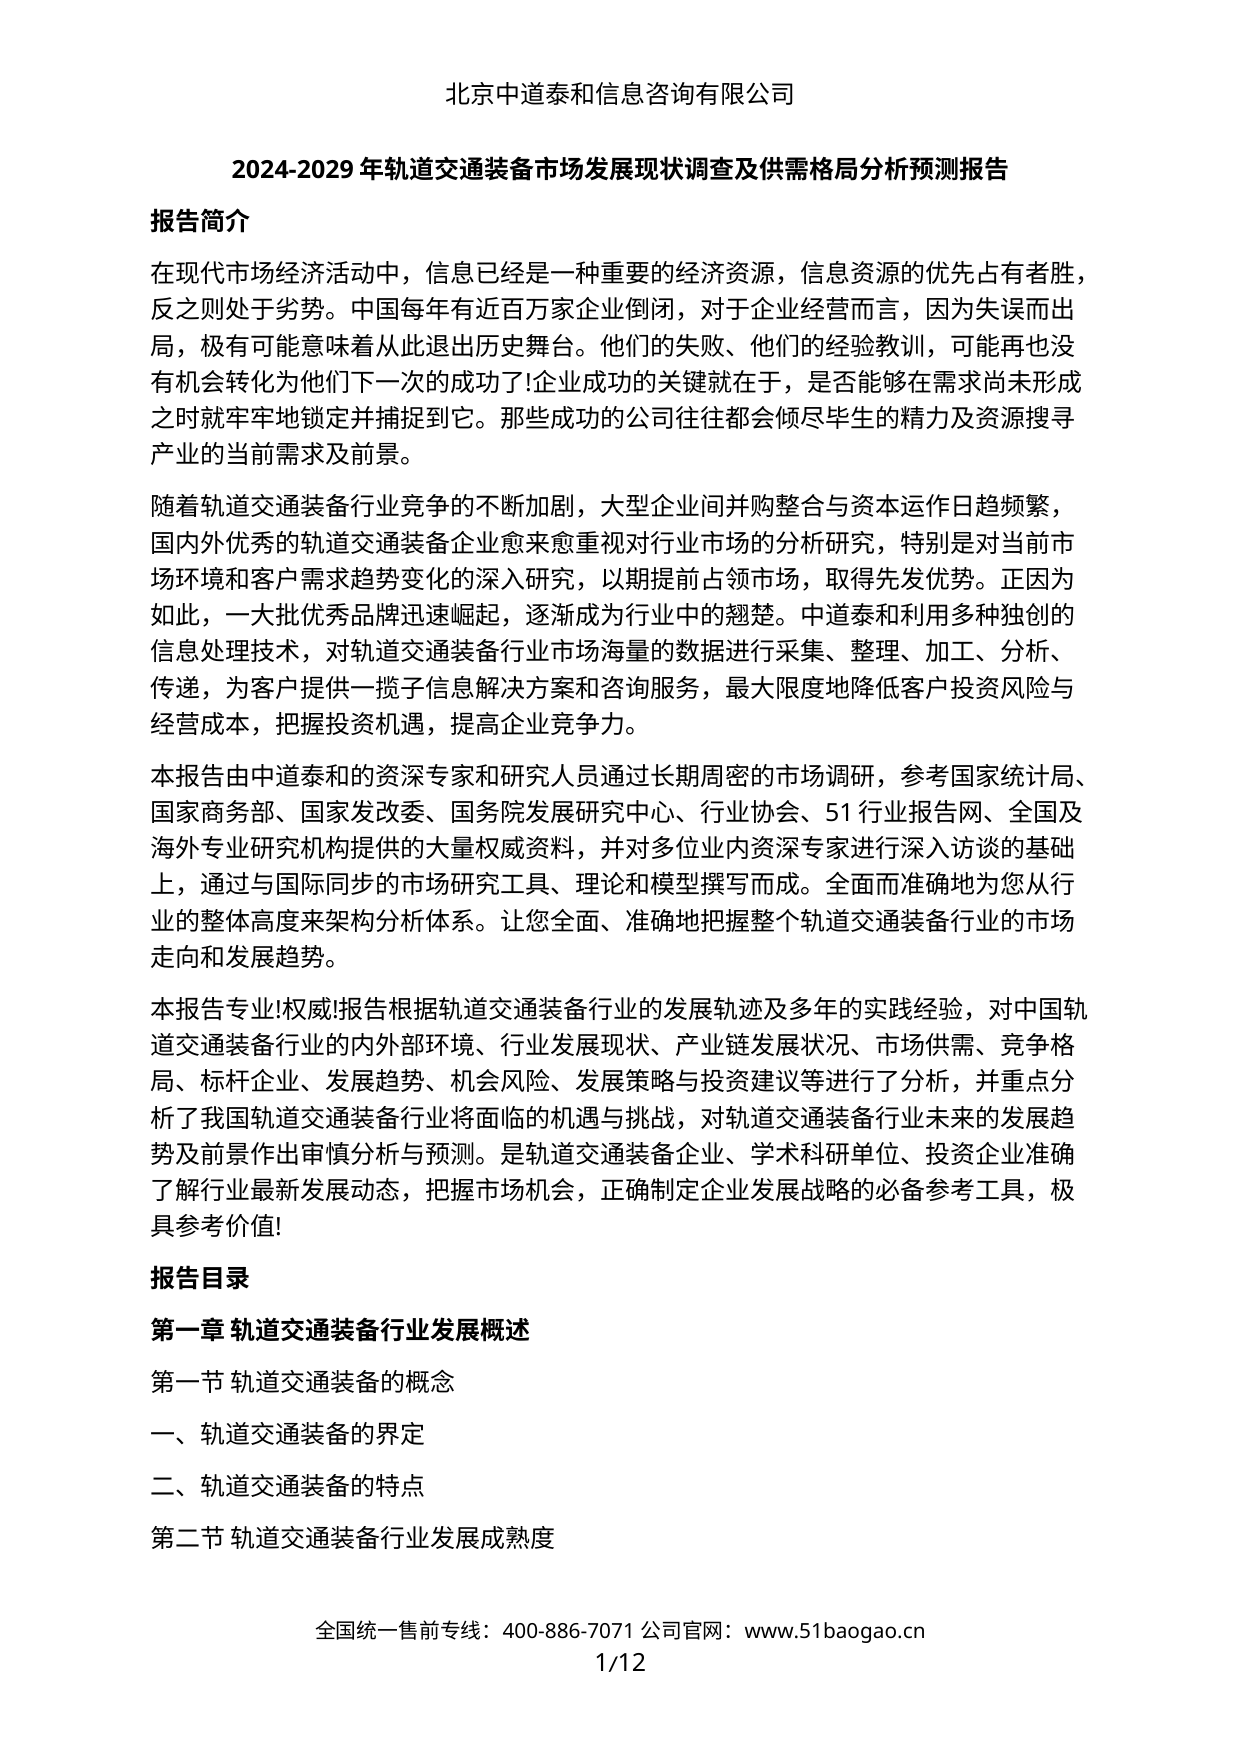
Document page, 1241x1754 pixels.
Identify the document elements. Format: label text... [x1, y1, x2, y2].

text 在现代市场经济活动中，信息已经是一种重要的经济资源，信息资源的优先占有者胜，反之则处于劣势。中国每年有近百万家企业倒闭，对于企业经营而言，因为失误而出局，极有可能意味着从此退出历史舞台。他们的失败、他们的经验教训，可能再也没有机会转化为他们下一次的成功了!企业成功的关键就在于，是否能够在需求尚未形成之时就牢牢地锁定并捕捉到它。那些成功的公司往往都会倾尽毕生的精力及资源搜寻产业的当前需求及前景。 [150, 254, 1090, 471]
text 二、轨道交通装备的特点 [150, 1466, 1090, 1502]
text 第一节 轨道交通装备的概念 [150, 1362, 1090, 1399]
text 本报告由中道泰和的资深专家和研究人员通过长期周密的市场调研，参考国家统计局、国家商务部、国家发改委、国务院发展研究中心、行业协会、51行业报告网、全国及海外专业研究机构提供的大量权威资料，并对多位业内资深专家进行深入访谈的基础上，通过与国际同步的市场研究工具、理论和模型撰写而成。全面而准确地为您从行业的整体高度来架构分析体系。让您全面、准确地把握整个轨道交通装备行业的市场走向和发展趋势。 [150, 756, 1090, 974]
text 随着轨道交通装备行业竞争的不断加剧，大型企业间并购整合与资本运作日趋频繁，国内外优秀的轨道交通装备企业愈来愈重视对行业市场的分析研究，特别是对当前市场环境和客户需求趋势变化的深入研究，以期提前占领市场，取得先发优势。正因为如此，一大批优秀品牌迅速崛起，逐渐成为行业中的翘楚。中道泰和利用多种独创的信息处理技术，对轨道交通装备行业市场海量的数据进行采集、整理、加工、分析、传递，为客户提供一揽子信息解决方案和咨询服务，最大限度地降低客户投资风险与经营成本，把握投资机遇，提高企业竞争力。 [150, 487, 1090, 741]
text 报告目录 [150, 1259, 1090, 1295]
text 报告简介 [150, 202, 1090, 238]
text 2024-2029年轨道交通装备市场发展现状调查及供需格局分析预测报告 [150, 150, 1090, 186]
text 第一章 轨道交通装备行业发展概述 [150, 1311, 1090, 1347]
text 一、轨道交通装备的界定 [150, 1414, 1090, 1451]
text 第二节 轨道交通装备行业发展成熟度 [150, 1518, 1090, 1554]
text 本报告专业!权威!报告根据轨道交通装备行业的发展轨迹及多年的实践经验，对中国轨道交通装备行业的内外部环境、行业发展现状、产业链发展状况、市场供需、竞争格局、标杆企业、发展趋势、机会风险、发展策略与投资建议等进行了分析，并重点分析了我国轨道交通装备行业将面临的机遇与挑战，对轨道交通装备行业未来的发展趋势及前景作出审慎分析与预测。是轨道交通装备企业、学术科研单位、投资企业准确了解行业最新发展动态，把握市场机会，正确制定企业发展战略的必备参考工具，极具参考价值! [150, 989, 1090, 1243]
